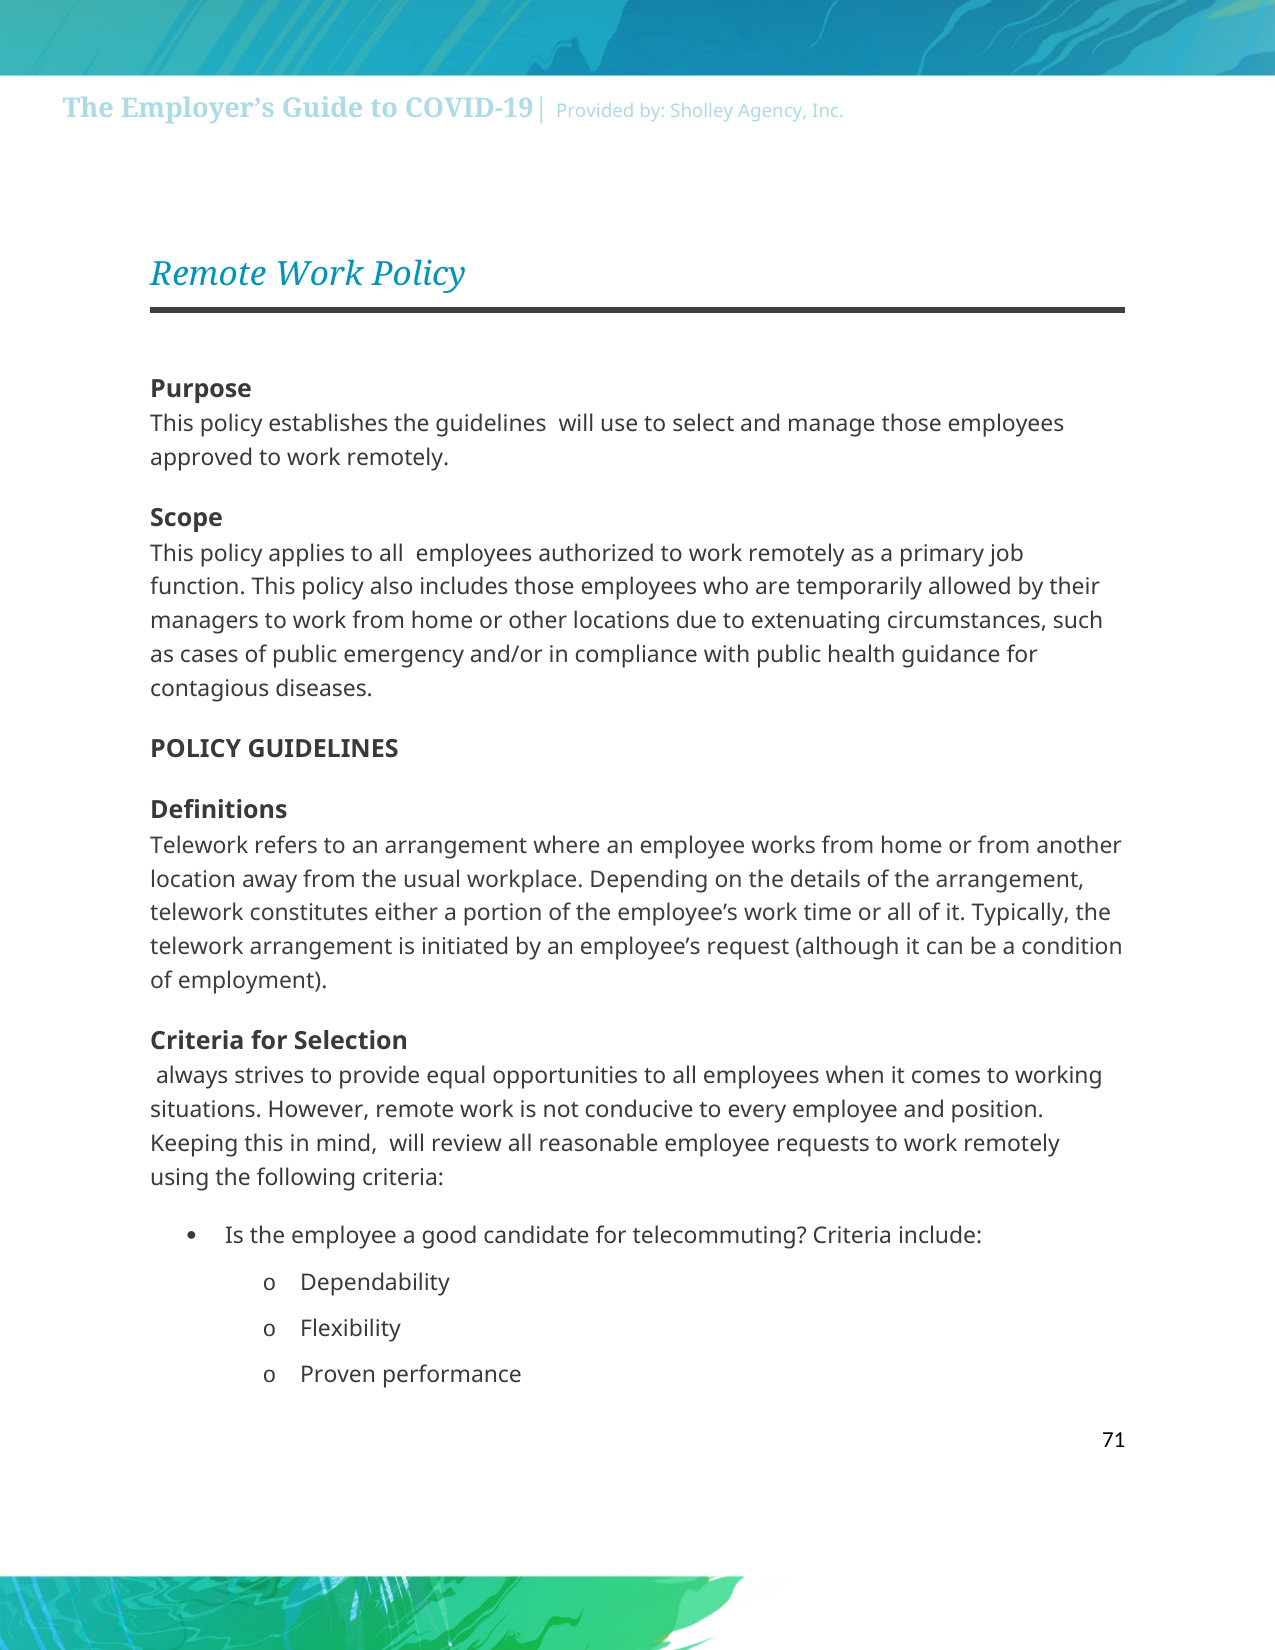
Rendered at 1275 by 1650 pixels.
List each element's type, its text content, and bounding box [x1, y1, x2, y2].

text Is the employee a good candidate for telecommuting? Criteria include: [187, 1219, 1125, 1251]
text Definitions [150, 792, 1125, 826]
text Telework refers to an arrangement where an employee works from home or from another location away from the usual workplace. Depending on the details of the arrangement, telework constitutes either a portion of the employee’s work time or all of it. Typically, the telework arrangement is initiated by an employee’s request (although it can be a condition of employment). [150, 829, 1125, 995]
text POLICY GUIDELINES [150, 730, 1125, 764]
text This policy applies to all employees authorized to work remotely as a primary job function. This policy also includes those employees who are temporarily allowed by their managers to work from home or other locations due to extenuating circumstances, such as cases of public emergency and/or in compliance with public health guidance for contagious diseases. [150, 537, 1125, 703]
text This policy establishes the guidelines will use to select and manage those employees approved to work remotely. [150, 407, 1125, 472]
text always strives to provide equal opportunities to all employees when it comes to working situations. However, remote work is not conducive to every employee and position. Keeping this in mind, will review all reasonable employee requests to work remotely using the following criteria: [150, 1059, 1125, 1192]
text Proven performance [262, 1358, 1125, 1390]
picture [0, 0, 1275, 91]
subtitle Remote Work Policy [150, 250, 1125, 295]
picture [0, 93, 1275, 1650]
text Purpose [150, 371, 1125, 404]
text Criteria for Selection [150, 1023, 1125, 1057]
text Dependability [262, 1266, 1125, 1297]
text Flexibility [262, 1312, 1125, 1343]
text Scope [150, 500, 1125, 534]
